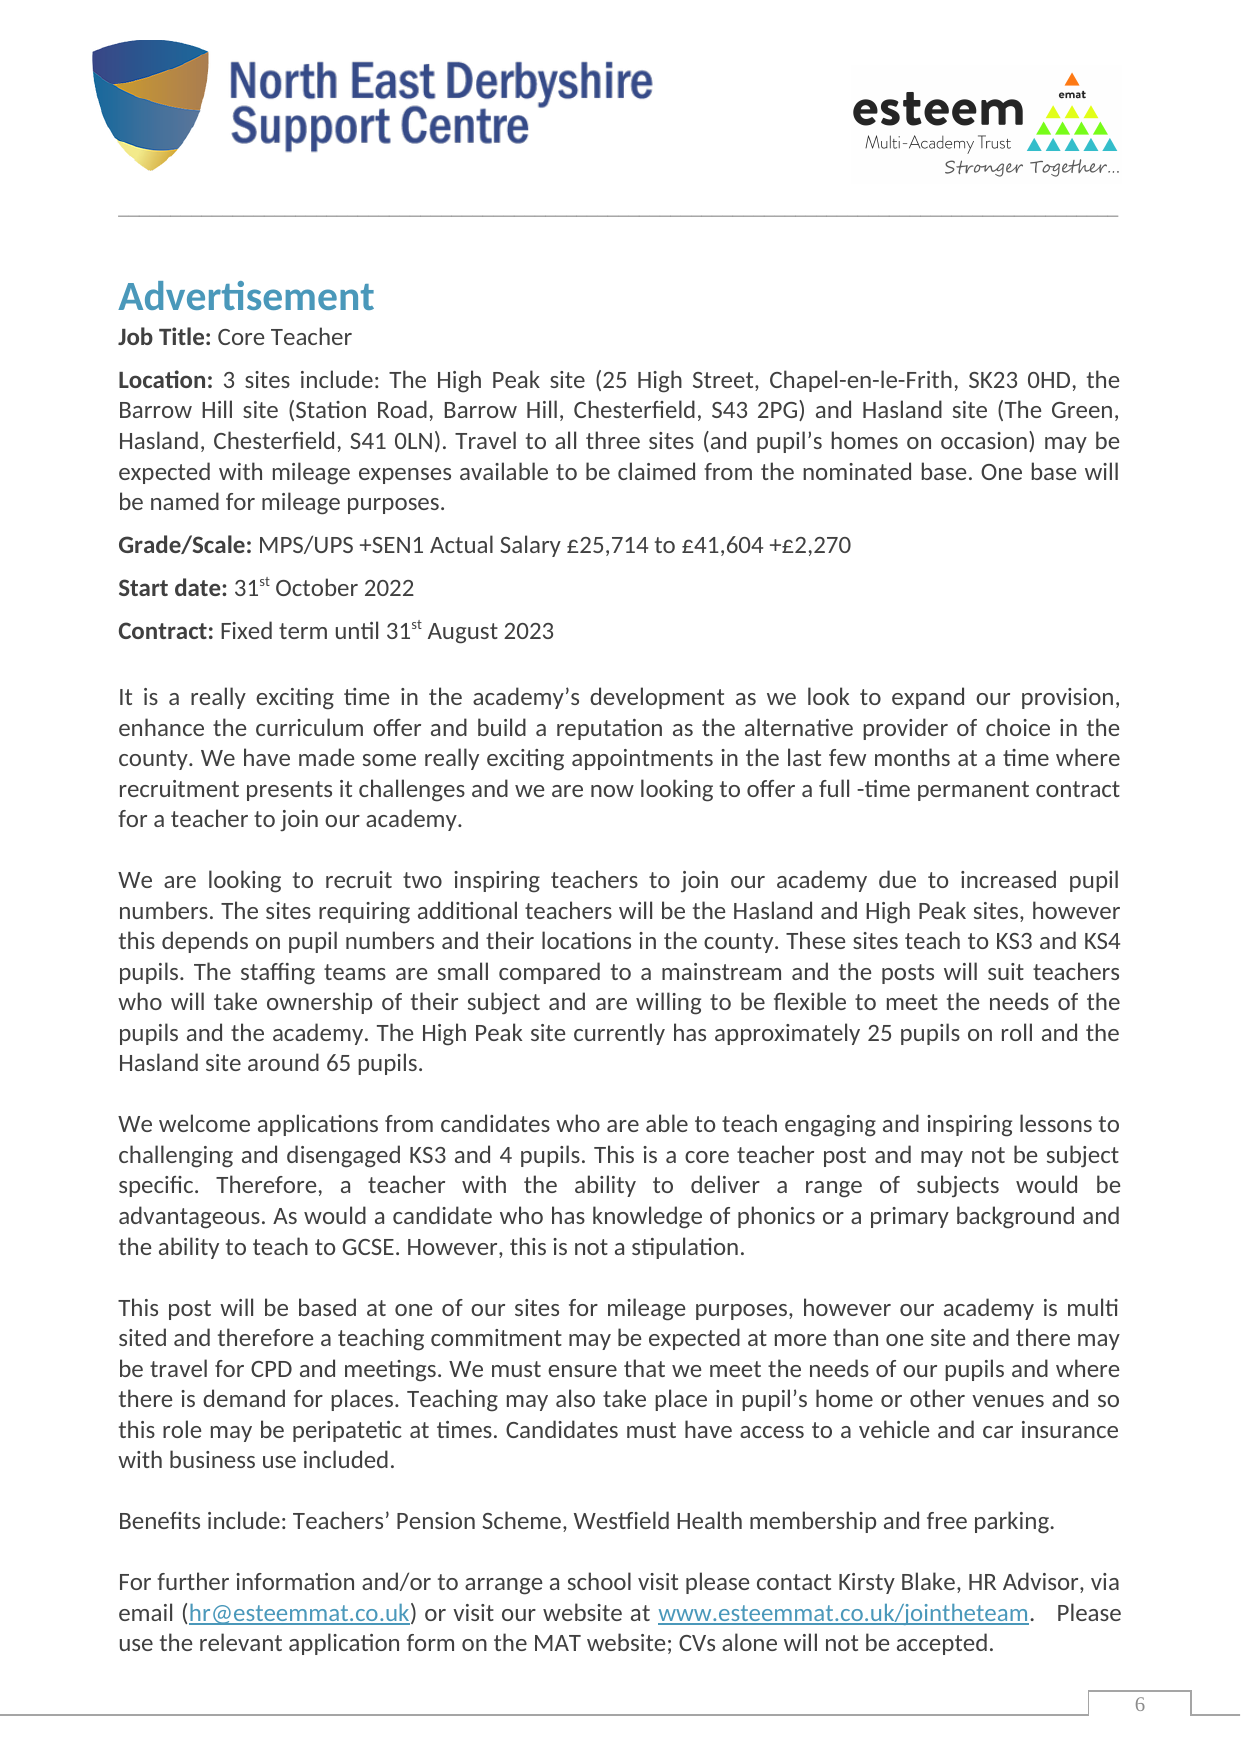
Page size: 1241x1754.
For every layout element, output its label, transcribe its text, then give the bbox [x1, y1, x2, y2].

text For further information and/or to arrange a school visit please contact Kirsty Blake, HR Advisor, via email (hr@esteemmat.co.uk) or visit our website at www.esteemmat.co.uk/jointheteam. Please use the relevant application form on the MAT website; CVs alone will not be accepted. [118, 1566, 1122, 1658]
text We welcome applications from candidates who are able to teach engaging and inspiring lessons to challenging and disengaged KS3 and 4 pupils. This is a core teacher post and may not be subject specific. Therefore, a teacher with the ability to deliver a range of subjects would be advantageous. As would a candidate who has knowledge of phonics or a primary background and the ability to teach to GCSE. However, this is not a stipulation. [118, 1109, 1122, 1261]
text We are looking to recruit two inspiring teachers to join our academy due to increased pupil numbers. The sites requiring additional teachers will be the Hasland and High Peak sites, however this depends on pupil numbers and their locations in the county. These sites teach to KS3 and KS4 pupils. The staffing teams are small compared to a mainstream and the posts will suit teachers who will take ownership of their subject and are willing to be flexible to meet the needs of the pupils and the academy. The High Peak site currently has approximately 25 pupils on roll and the Hasland site around 65 pupils. [118, 864, 1122, 1078]
text Contract: Fixed term until 31st August 2023 [118, 615, 1122, 646]
picture [227, 47, 657, 164]
text Location: 3 sites include: The High Peak site (25 High Street, Chapel-en-le-Frith, SK23 0HD, the Barrow Hill site (Station Road, Barrow Hill, Chesterfield, S43 2PG) and Hasland site (The Green, Hasland, Chesterfield, S41 0LN). Travel to all three sites (and pupil’s homes on occasion) may be expected with mileage expenses available to be claimed from the nominated base. One base will be named for mileage purposes. [118, 364, 1122, 517]
picture [85, 40, 217, 171]
text Grade/Scale: MPS/UPS +SEN1 Actual Salary £25,714 to £41,604 +£2,270 [118, 529, 1122, 560]
text Benefits include: Teachers’ Pension Scheme, Westfield Health membership and free parking. [118, 1505, 1122, 1536]
picture [850, 65, 1122, 184]
text This post will be based at one of our sites for mileage purposes, however our academy is multi sited and therefore a teaching commitment may be expected at more than one site and there may be travel for CPD and meetings. We must ensure that we meet the needs of our pupils and where there is demand for places. Teaching may also take place in pupil’s home or other venues and so this role may be peripatetic at times. Candidates must have access to a vehicle and car insurance with business use included. [118, 1292, 1122, 1475]
text Start date: 31st October 2022 [118, 572, 1122, 603]
text It is a really exciting time in the academy’s development as we look to expand our provision, enhance the curriculum offer and build a reputation as the alternative provider of choice in the county. We have made some really exciting appointments in the last few months at a time where recruitment presents it challenges and we are now looking to offer a full -time permanent contract for a teacher to join our academy. [118, 681, 1122, 834]
text Advertisement [118, 270, 1122, 321]
text Job Title: Core Teacher [118, 321, 1122, 352]
